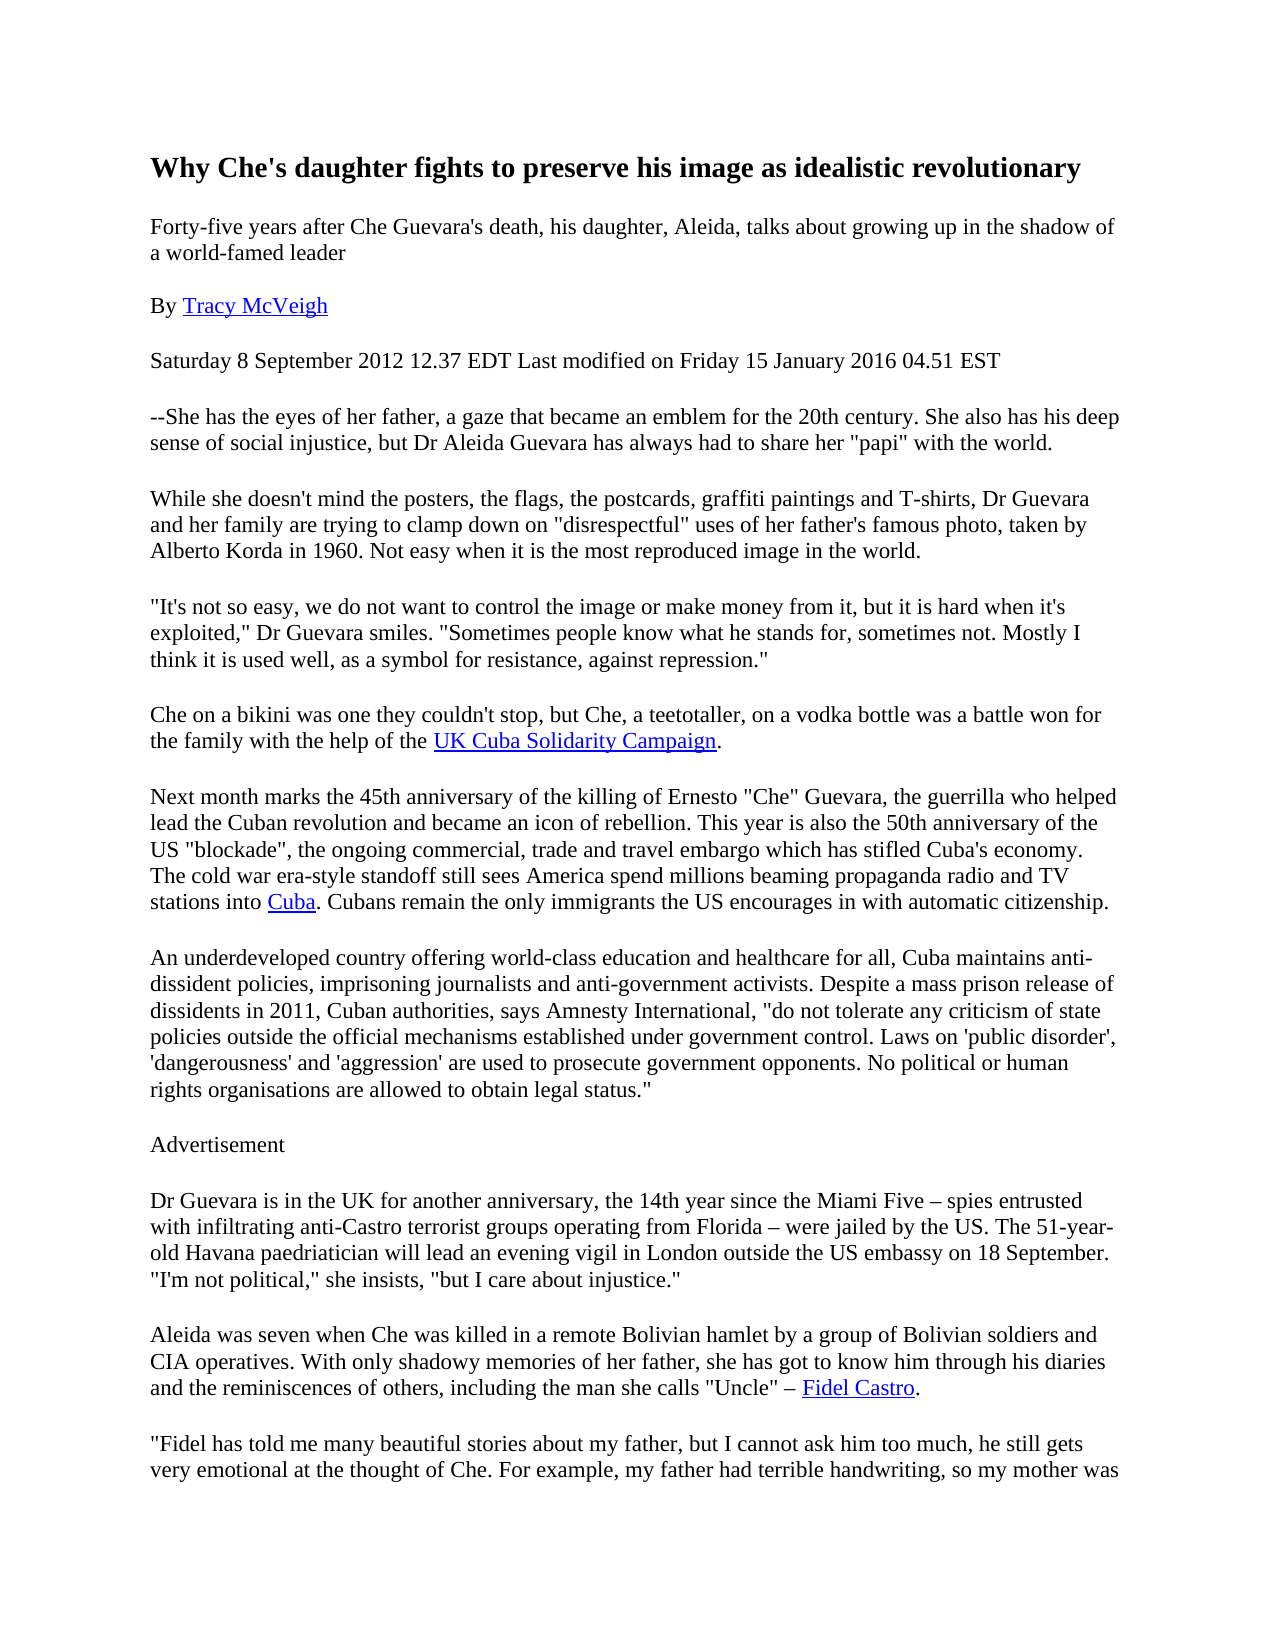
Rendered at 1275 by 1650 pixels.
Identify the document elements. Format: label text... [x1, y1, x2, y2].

text Advertisement [150, 1131, 1125, 1158]
text Dr Guevara is in the UK for another anniversary, the 14th year since the Miami Five – spies entrusted with infiltrating anti-Castro terrorist groups operating from Florida – were jailed by the US. The 51-year-old Havana paedriatician will lead an evening vigil in London outside the US embassy on 18 September. "I'm not political," she insists, "but I care about injustice." [150, 1187, 1125, 1292]
text "It's not so easy, we do not want to control the image or make money from it, but it is hard when it's exploited," Dr Guevara smiles. "Sometimes people know what he stands for, sometimes not. Mostly I think it is used well, as a symbol for resistance, against repression." [150, 593, 1125, 672]
text Aleida was seven when Che was killed in a remote Bolivian hamlet by a group of Bolivian soldiers and CIA operatives. With only shadowy memories of her father, she has got to know him through his diaries and the reminiscences of others, including the man she calls "Uncle" – Fidel Castro. [150, 1321, 1125, 1400]
text By Tracy McVeigh [150, 292, 1125, 318]
text Forty-five years after Che Guevara's death, his daughter, Aleida, talks about growing up in the shadow of a world-famed leader [150, 213, 1125, 265]
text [150, 1429, 1125, 1482]
text While she doesn't mind the posters, the flags, the postcards, graffiti paintings and T-shirts, Dr Guevara and her family are trying to clamp down on "disrespectful" uses of her father's famous photo, taken by Alberto Korda in 1960. Not easy when it is the most reproduced image in the world. [150, 485, 1125, 564]
text An underdeveloped country offering world-class education and healthcare for all, Cuba maintains anti-dissident policies, imprisoning journalists and anti-government activists. Despite a mass prison release of dissidents in 2011, Cuban authorities, says Amnesty International, "do not tolerate any criticism of state policies outside the official mechanisms established under government control. Laws on 'public disorder', 'dangerousness' and 'aggression' are used to prosecute government opponents. No political or human rights organisations are allowed to obtain legal status." [150, 944, 1125, 1102]
text Next month marks the 45th anniversary of the killing of Ernesto "Che" Guevara, the guerrilla who helped lead the Cuban revolution and became an icon of rebellion. This year is also the 50th anniversary of the US "blockade", the ongoing commercial, trade and travel embargo which has stifled Cuba's economy. The cold war era-style standoff still sees America spend millions beaming propaganda radio and TV stations into Cuba. Cubans remain the only immigrants the US encourages in with automatic citizenship. [150, 783, 1125, 915]
text --She has the eyes of her father, a gaze that became an emblem for the 20th century. She also has his deep sense of social injustice, but Dr Aleida Guevara has always had to share her "papi" with the world. [150, 403, 1125, 456]
text Saturday 8 September 2012 12.37 EDT Last modified on Friday 15 January 2016 04.51 EST [150, 347, 1125, 374]
text Why Che's daughter fights to preserve his image as idealistic revolutionary [150, 150, 1125, 183]
text Che on a bikini was one they couldn't stop, but Che, a teetotaller, on a vodka bottle was a battle won for the family with the help of the UK Cuba Solidarity Campaign. [150, 701, 1125, 754]
